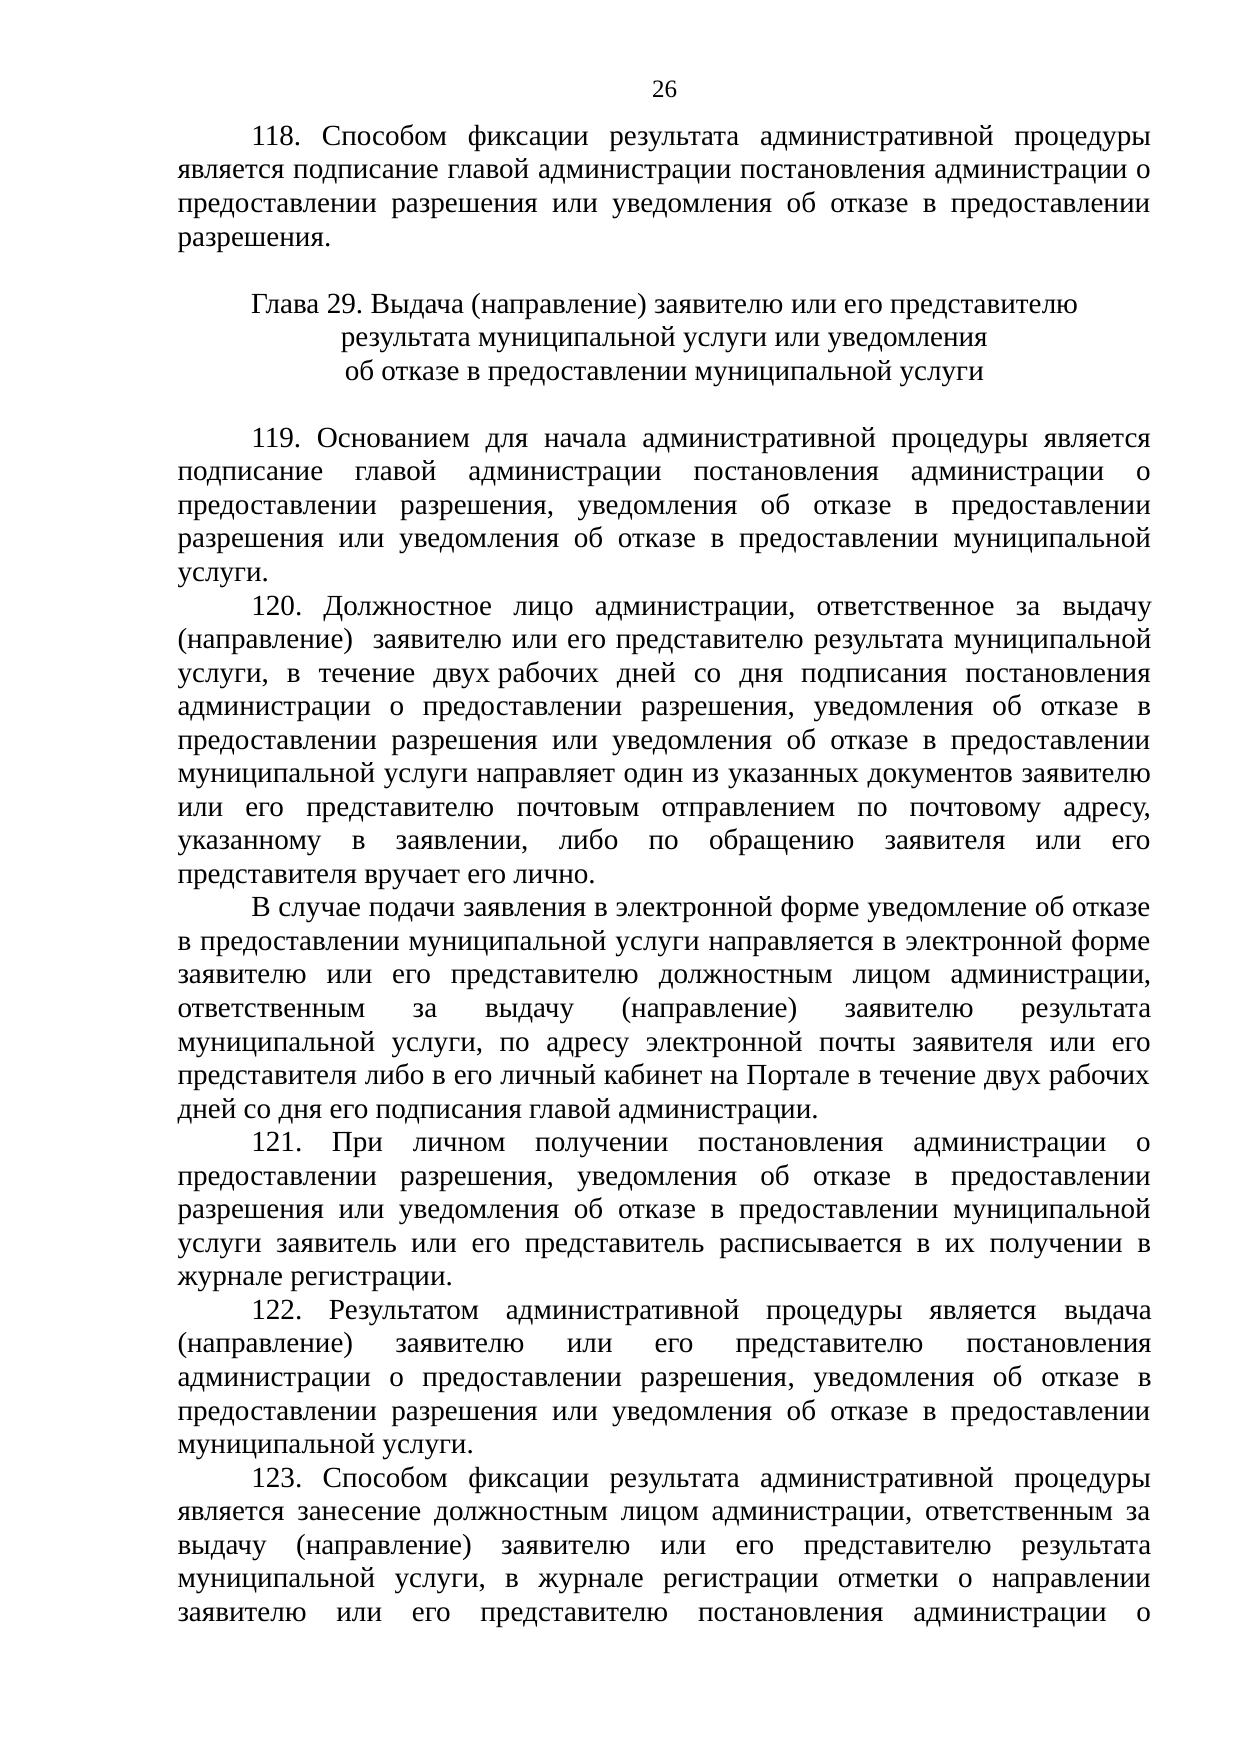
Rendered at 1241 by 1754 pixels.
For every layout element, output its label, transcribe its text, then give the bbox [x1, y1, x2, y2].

text В случае подачи заявления в электронной форме уведомление об отказе в предоставлении муниципальной услуги направляется в электронной форме заявителю или его представителю должностным лицом администрации, ответственным за выдачу (направление) заявителю результата муниципальной услуги, по адресу электронной почты заявителя или его представителя либо в его личный кабинет на Портале в течение двух рабочих дней со дня его подписания главой администрации. [177, 889, 1152, 1124]
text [177, 1460, 1152, 1627]
text 119. Основанием для начала административной процедуры является подписание главой администрации постановления администрации о предоставлении разрешения, уведомления об отказе в предоставлении разрешения или уведомления об отказе в предоставлении муниципальной услуги. [177, 420, 1152, 588]
text 120. Должностное лицо администрации, ответственное за выдачу (направление) заявителю или его представителю результата муниципальной услуги, в течение двух рабочих дней со дня подписания постановления администрации о предоставлении разрешения, уведомления об отказе в предоставлении разрешения или уведомления об отказе в предоставлении муниципальной услуги направляет один из указанных документов заявителю или его представителю почтовым отправлением по почтовому адресу, указанному в заявлении, либо по обращению заявителя или его представителя вручает его лично. [177, 588, 1152, 889]
text 118. Способом фиксации результата административной процедуры является подписание главой администрации постановления администрации о предоставлении разрешения или уведомления об отказе в предоставлении разрешения. [177, 118, 1152, 252]
text 122. Результатом административной процедуры является выдача (направление) заявителю или его представителю постановления администрации о предоставлении разрешения, уведомления об отказе в предоставлении разрешения или уведомления об отказе в предоставлении муниципальной услуги. [177, 1292, 1152, 1460]
text Глава 29. Выдача (направление) заявителю или его представителю результата муниципальной услуги или уведомления об отказе в предоставлении муниципальной услуги [177, 286, 1152, 386]
text 121. При личном получении постановления администрации о предоставлении разрешения, уведомления об отказе в предоставлении разрешения или уведомления об отказе в предоставлении муниципальной услуги заявитель или его представитель расписывается в их получении в журнале регистрации. [177, 1124, 1152, 1292]
